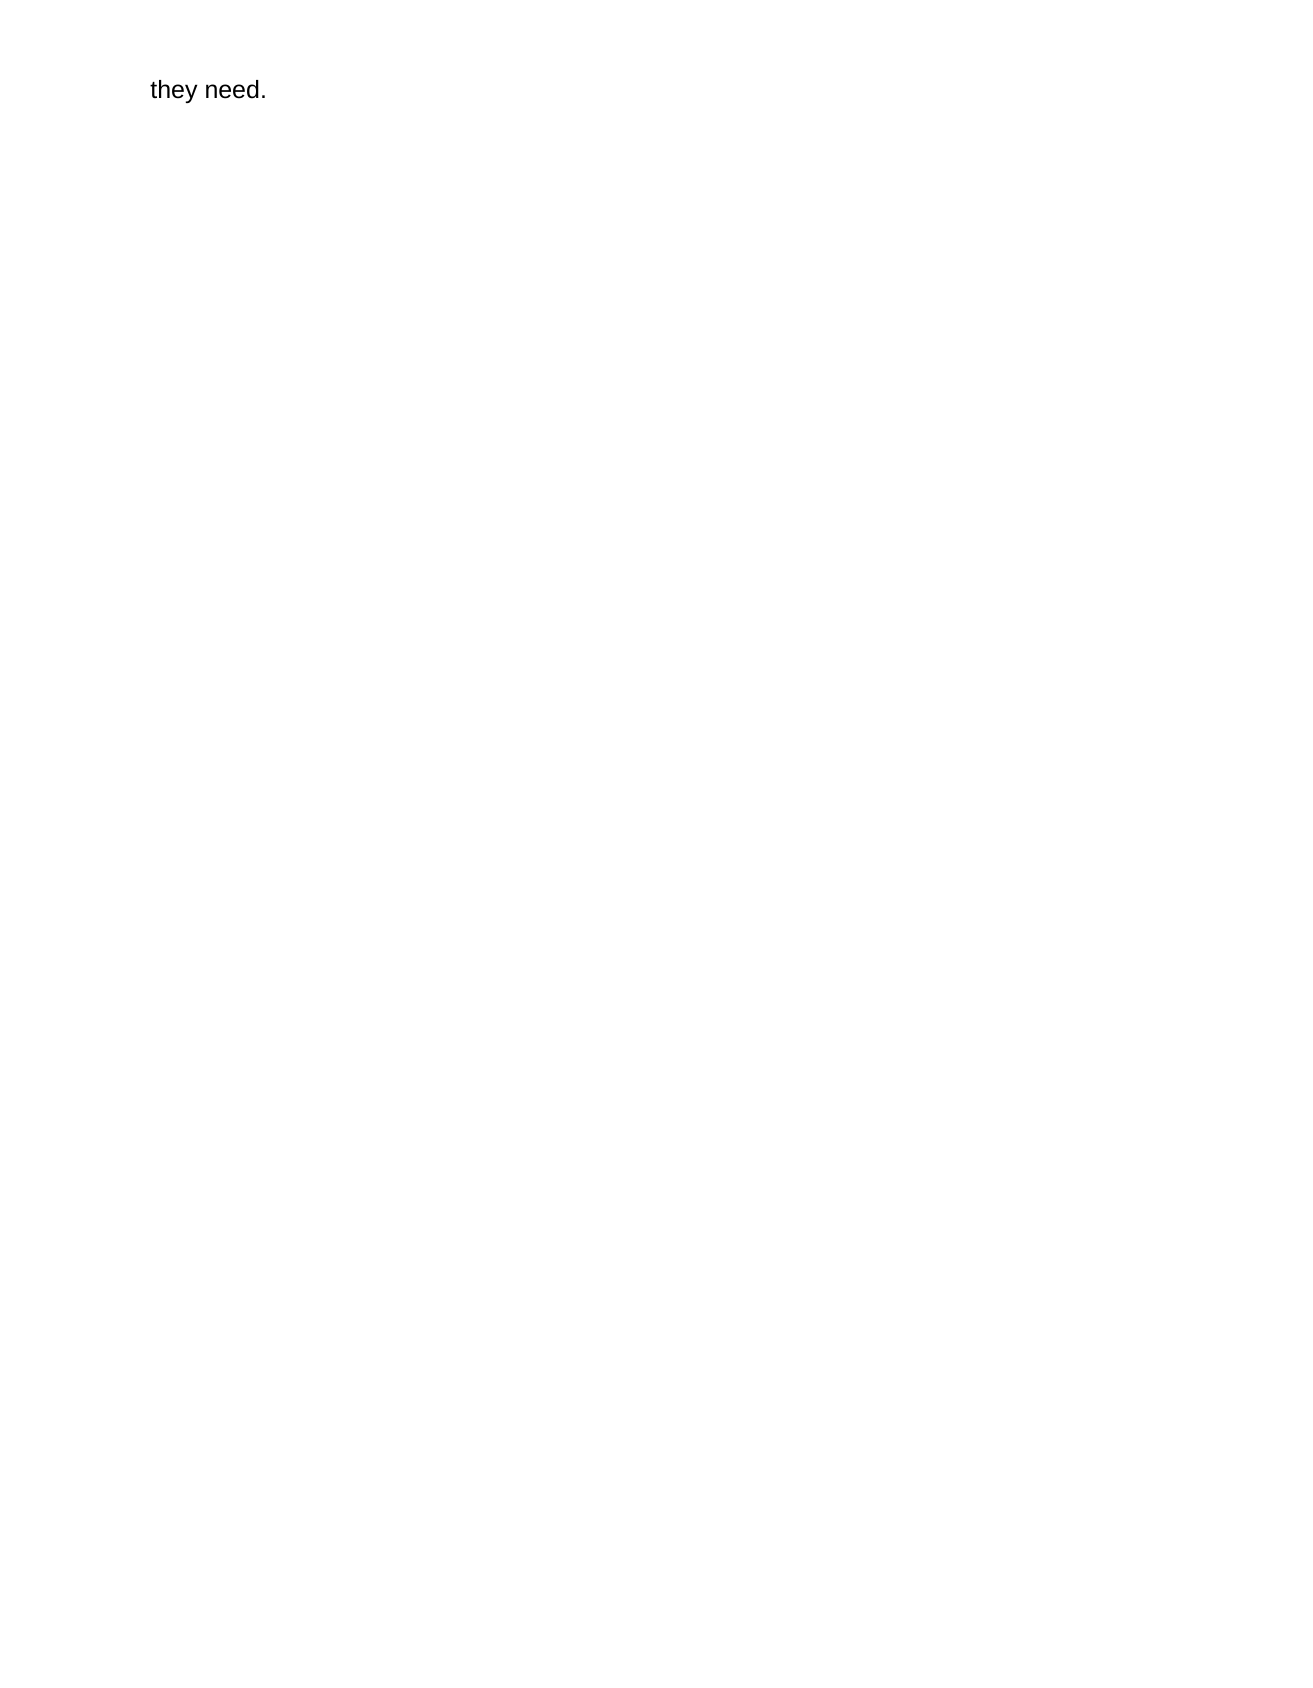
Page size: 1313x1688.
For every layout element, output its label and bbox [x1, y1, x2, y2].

list [113, 75, 1237, 104]
